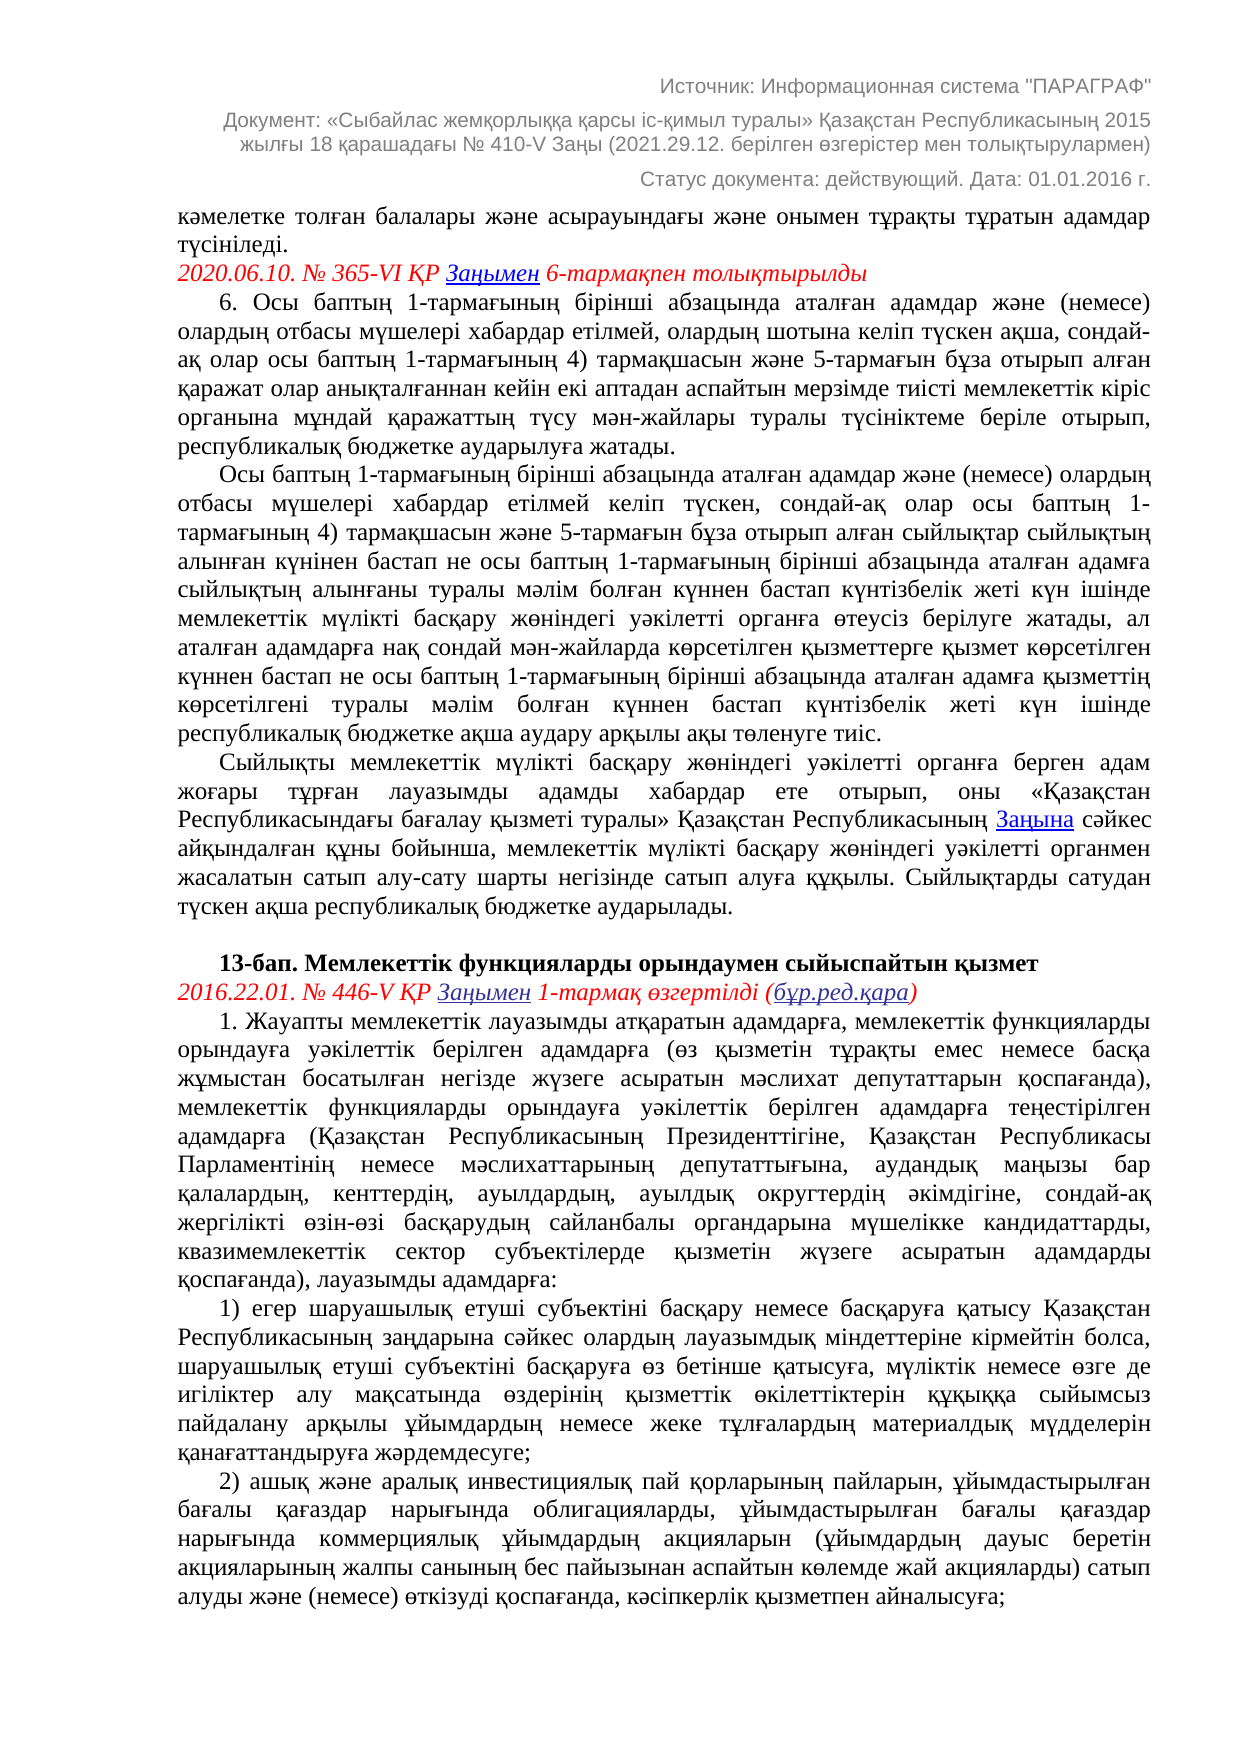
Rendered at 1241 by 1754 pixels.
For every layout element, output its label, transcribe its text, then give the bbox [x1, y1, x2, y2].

text 1) егер шаруашылық етуші субъектіні басқару немесе басқаруға қатысу Қазақстан Республикасының заңдарына сәйкес олардың лауазымдық міндеттеріне кірмейтін болса, шаруашылық етуші субъектіні басқаруға өз бетінше қатысуға, мүліктік немесе өзге де игіліктер алу мақсатында өздерінің қызметтік өкілеттіктерін құқыққа сыйымсыз пайдалану арқылы ұйымдардың немесе жеке тұлғалардың материалдық мүдделерін қанағаттандыруға жәрдемдесуге; [177, 1293, 1152, 1466]
text 6. Осы баптың 1-тармағының бірінші абзацында аталған адамдар және (немесе) олардың отбасы мүшелері хабардар етілмей, олардың шотына келіп түскен ақша, сондай-ақ олар осы баптың 1-тармағының 4) тармақшасын және 5-тармағын бұза отырып алған қаражат олар анықталғаннан кейін екі аптадан аспайтын мерзімде тиісті мемлекеттік кіріс органына мұндай қаражаттың түсу мән-жайлары туралы түсініктеме беріле отырып, республикалық бюджетке аударылуға жатады. [177, 287, 1152, 459]
text 13-бап. Мемлекеттiк функцияларды орындаумен сыйыспайтын қызмет [219, 948, 1152, 977]
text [177, 201, 1152, 258]
text 2) ашық және аралық инвестициялық пай қорларының пайларын, ұйымдастырылған бағалы қағаздар нарығында облигацияларды, ұйымдастырылған бағалы қағаздар нарығында коммерциялық ұйымдардың акцияларын (ұйымдардың дауыс беретін акцияларының жалпы санының бес пайызынан аспайтын көлемде жай акцияларды) сатып алуды және (немесе) өткізуді қоспағанда, кәсіпкерлік қызметпен айналысуға; [177, 1466, 1152, 1609]
text Осы баптың 1-тармағының бірінші абзацында аталған адамдар және (немесе) олардың отбасы мүшелері хабардар етілмей келіп түскен, сондай-ақ олар осы баптың 1-тармағының 4) тармақшасын және 5-тармағын бұза отырып алған сыйлықтар сыйлықтың алынған күнінен бастап не осы баптың 1-тармағының бірінші абзацында аталған адамға сыйлықтың алынғаны туралы мәлім болған күннен бастап күнтізбелік жеті күн ішінде мемлекеттік мүлікті басқару жөніндегі уәкілетті органға өтеусіз берілуге жатады, ал аталған адамдарға нақ сондай мән-жайларда көрсетілген қызметтерге қызмет көрсетілген күннен бастап не осы баптың 1-тармағының бірінші абзацында аталған адамға қызметтің көрсетілгені туралы мәлім болған күннен бастап күнтізбелік жеті күн ішінде республикалық бюджетке ақша аудару арқылы ақы төленуге тиіс. [177, 459, 1152, 747]
text 2016.22.01. № 446-V ҚР Заңымен 1-тармақ өзгертілді (бұр.ред.қара) [177, 977, 1152, 1006]
text Сыйлықты мемлекеттік мүлікті басқару жөніндегі уәкілетті органға берген адам жоғары тұрған лауазымды адамды хабардар ете отырып, оны «Қазақстан Республикасындағы бағалау қызметі туралы» Қазақстан Республикасының Заңына сәйкес айқындалған құны бойынша, мемлекеттік мүлікті басқару жөніндегі уәкілетті органмен жасалатын сатып алу-сату шарты негізінде сатып алуға құқылы. Сыйлықтарды сатудан түскен ақша республикалық бюджетке аударылады. [177, 747, 1152, 919]
text 2020.06.10. № 365-VІ ҚР Заңымен 6-тармақпен толықтырылды [177, 258, 1152, 287]
text 1. Жауапты мемлекеттік лауазымды атқаратын адамдарға, мемлекеттік функцияларды орындауға уәкілеттік берілген адамдарға (өз қызметін тұрақты емес немесе басқа жұмыстан босатылған негізде жүзеге асыратын мәслихат депутаттарын қоспағанда), мемлекеттік функцияларды орындауға уәкілеттік берілген адамдарға теңестірілген адамдарға (Қазақстан Республикасының Президенттігіне, Қазақстан Республикасы Парламентінің немесе мәслихаттарының депутаттығына, аудандық маңызы бар қалалардың, кенттердің, ауылдардың, ауылдық округтердің әкімдігіне, сондай-ақ жергілікті өзін-өзі басқарудың сайланбалы органдарына мүшелікке кандидаттарды, квазимемлекеттік сектор субъектілерде қызметін жүзеге асыратын адамдарды қоспағанда), лауазымды адамдарға: [177, 1006, 1152, 1293]
